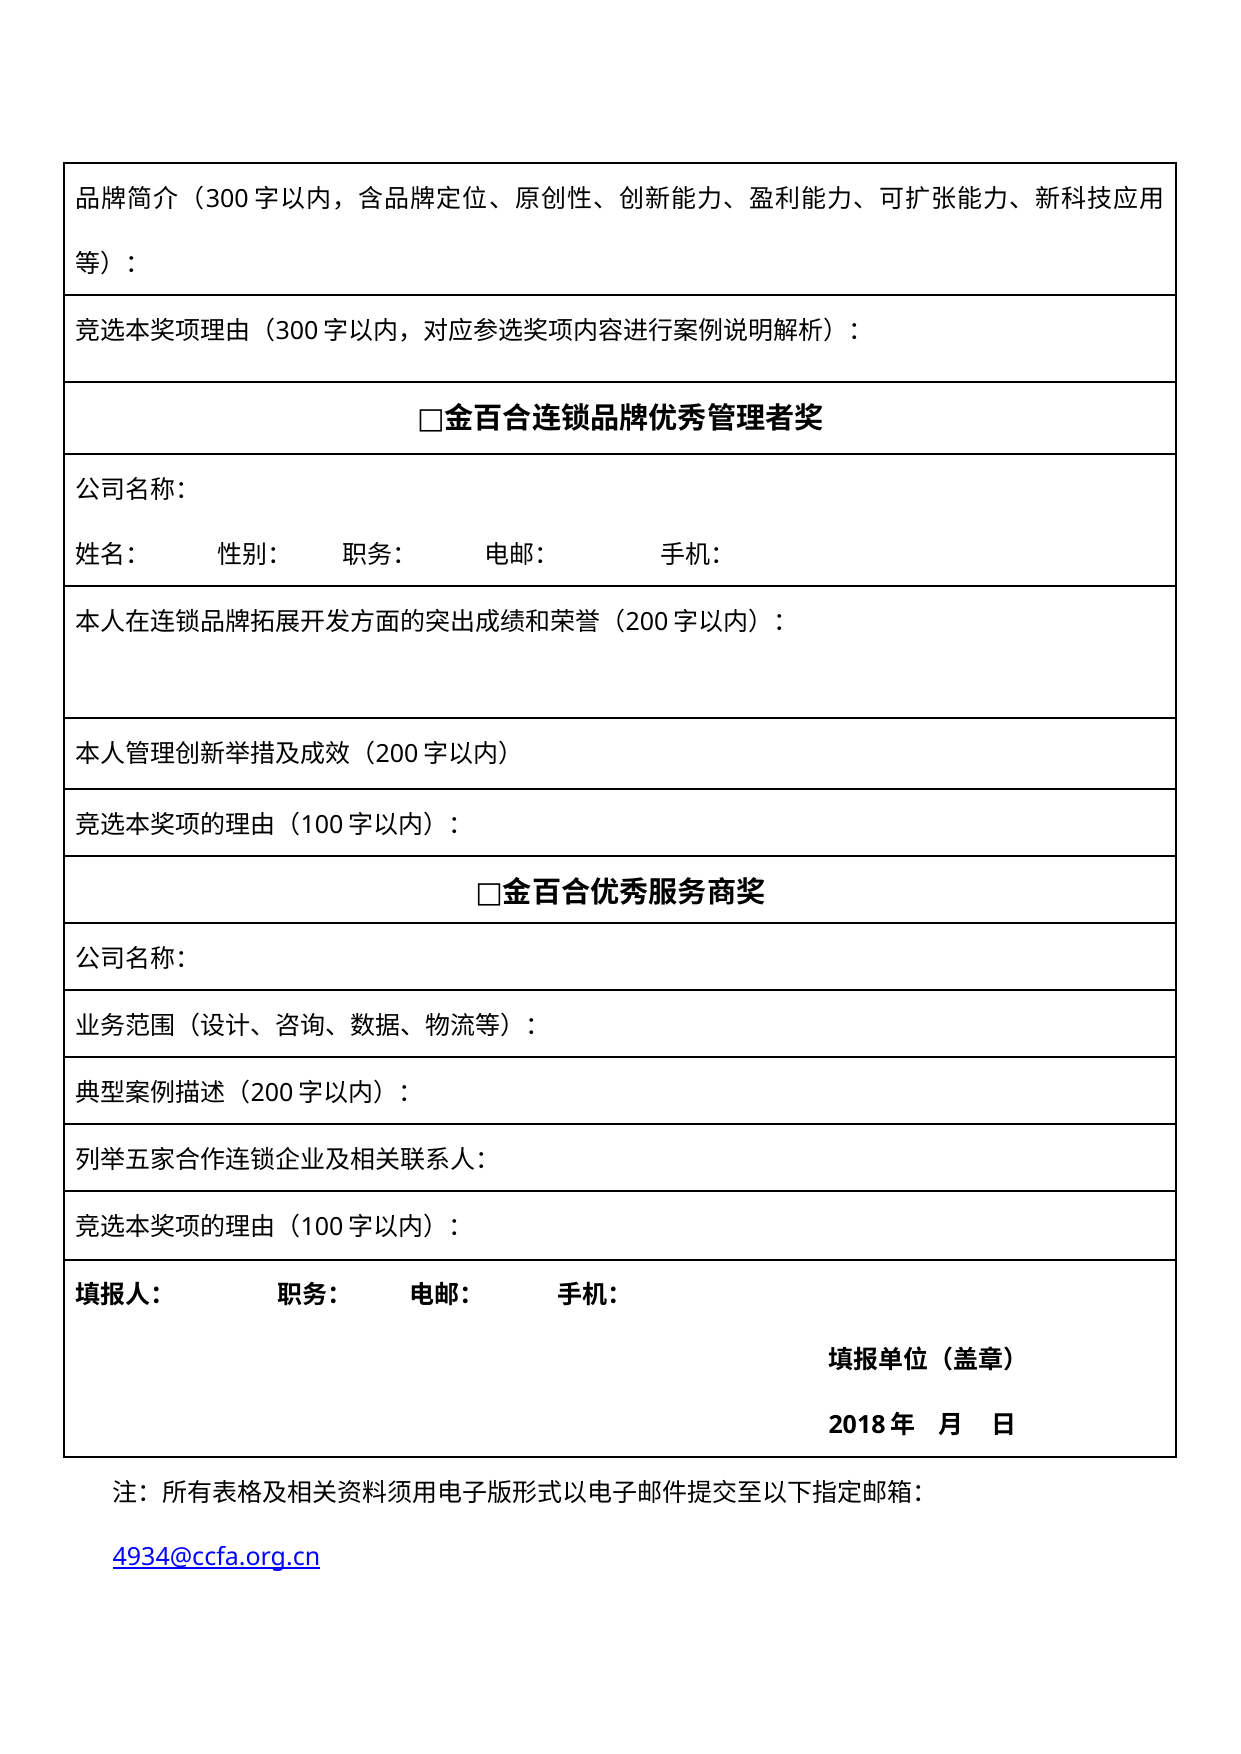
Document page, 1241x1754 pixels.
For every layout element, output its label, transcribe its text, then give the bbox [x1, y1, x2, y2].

text 注：所有表格及相关资料须用电子版形式以电子邮件提交至以下指定邮箱： 4934@ccfa.org.cn [112, 1458, 1128, 1588]
table_cell 竞选本奖项理由（300字以内，对应参选奖项内容进行案例说明解析）： [65, 296, 1175, 381]
table_cell 典型案例描述（200字以内）： [65, 1058, 1175, 1123]
table_cell 业务范围（设计、咨询、数据、物流等）： [65, 991, 1175, 1056]
table_cell 竞选本奖项的理由（100字以内）： [65, 1192, 1175, 1258]
table_cell 公司名称： 姓名： 性别： 职务： 电邮： 手机： [65, 455, 1175, 585]
table_cell 本人在连锁品牌拓展开发方面的突出成绩和荣誉（200字以内）： [65, 587, 1175, 717]
table_cell 品牌简介（300字以内，含品牌定位、原创性、创新能力、盈利能力、可扩张能力、新科技应用等）： [65, 164, 1175, 294]
table_cell 竞选本奖项的理由（100字以内）： [65, 790, 1175, 855]
table_cell 列举五家合作连锁企业及相关联系人： [65, 1125, 1175, 1190]
table_cell 本人管理创新举措及成效（200字以内） [65, 719, 1175, 788]
table_cell 公司名称： [65, 924, 1175, 989]
table_cell 填报人： 职务： 电邮： 手机： 填报单位（盖章） 2018年 月 日 [65, 1261, 1175, 1456]
table_cell □金百合连锁品牌优秀管理者奖 [65, 383, 1175, 453]
table_cell □金百合优秀服务商奖 [65, 857, 1175, 922]
